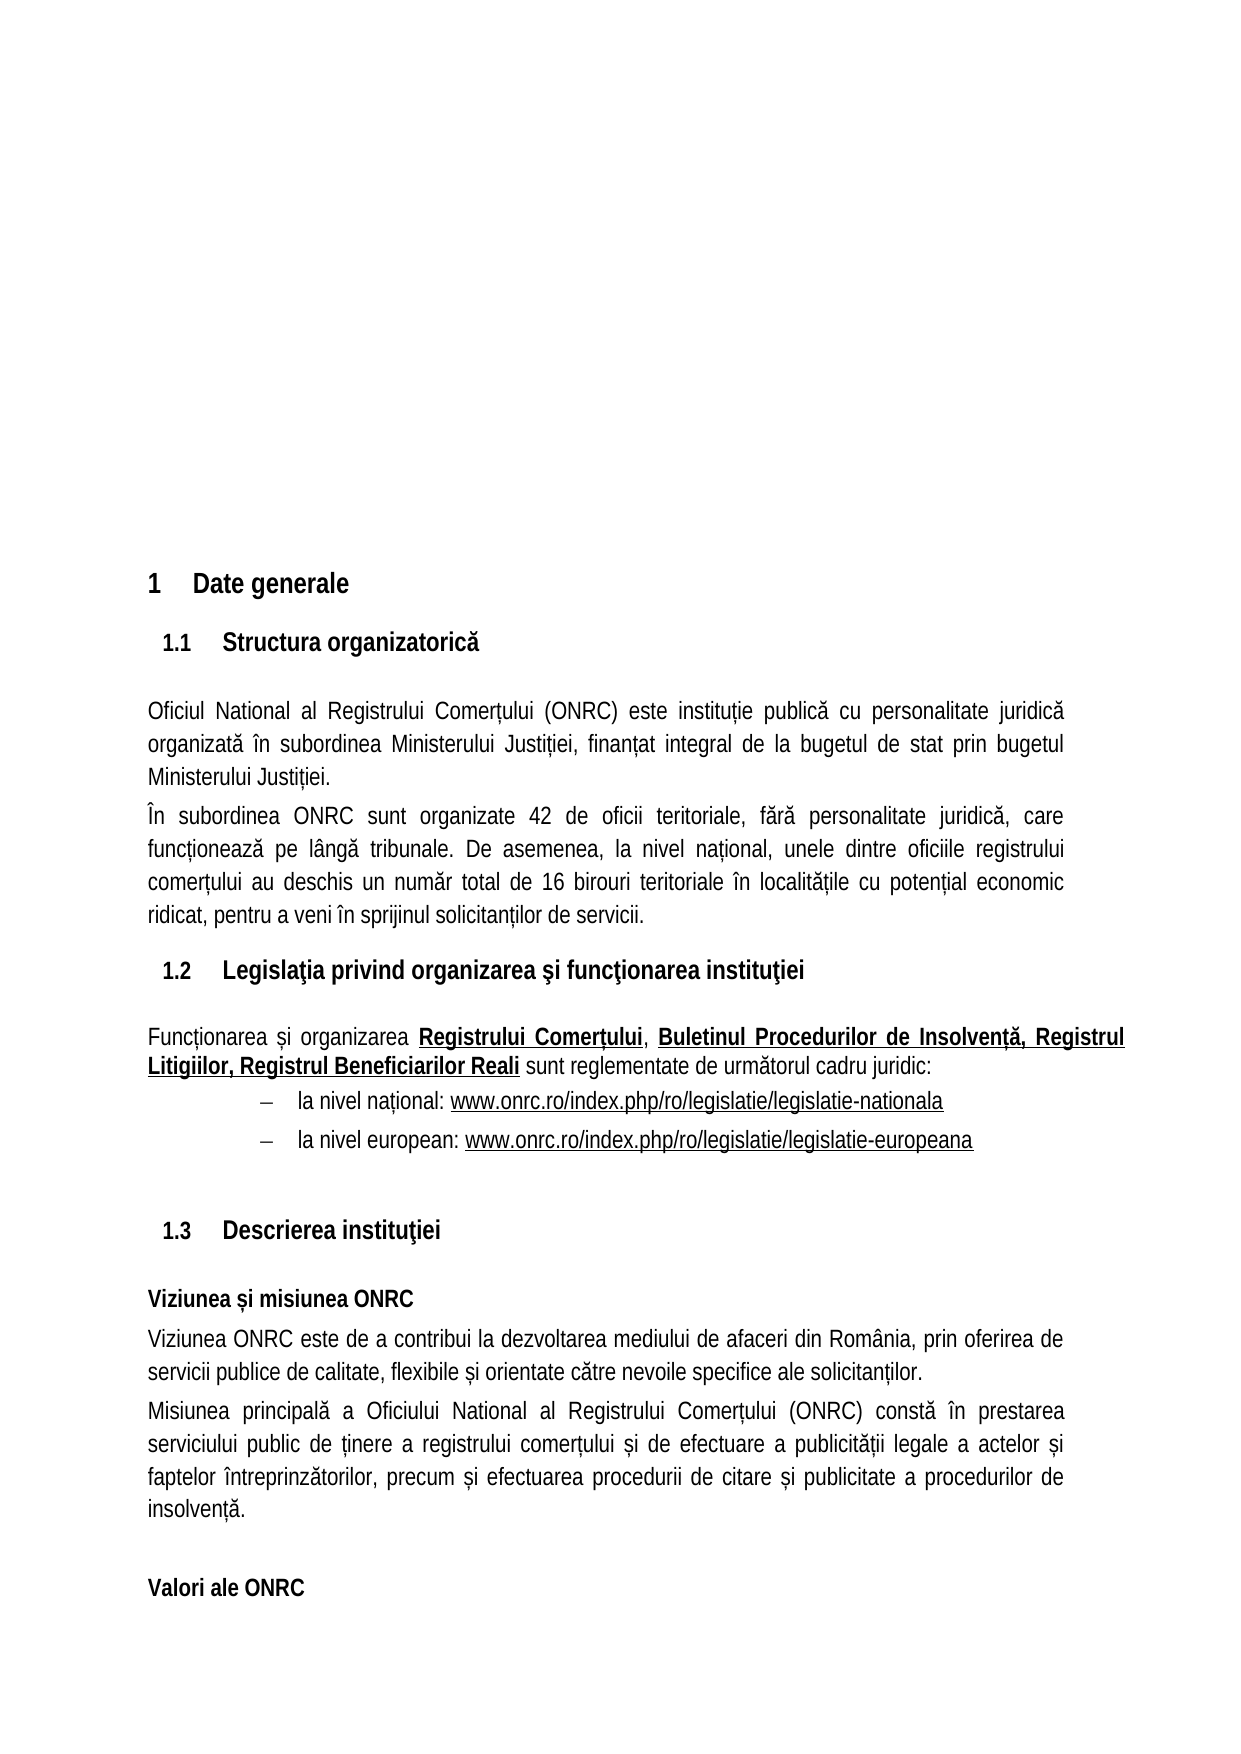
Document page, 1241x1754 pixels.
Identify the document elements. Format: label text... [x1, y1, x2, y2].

text Oficiul National al Registrului Comerțului (ONRC) este instituție publică cu personalitate juridică organizată în subordinea Ministerului Justiției, finanțat integral de la bugetul de stat prin bugetul Ministerului Justiției. [148, 696, 1067, 791]
text În subordinea ONRC sunt organizate 42 de oficii teritoriale, fără personalitate juridică, care funcționează pe lângă tribunale. De asemenea, la nivel național, unele dintre oficiile registrului comerțului au deschis un număr total de 16 birouri teritoriale în localitățile cu potențial economic ridicat, pentru a veni în sprijinul solicitanților de servicii. [148, 801, 1067, 929]
subtitle Date generale [148, 567, 1125, 600]
text Valori ale ONRC [148, 1573, 1066, 1601]
list la nivel european: www.onrc.ro/index.php/ro/legislatie/legislatie-europeana [260, 1125, 1125, 1154]
text Viziunea ONRC este de a contribui la dezvoltarea mediului de afaceri din România, prin oferirea de servicii publice de calitate, flexibile și orientate către nevoile specifice ale solicitanților. [148, 1323, 1066, 1385]
text Misiunea principală a Oficiului National al Registrului Comerțului (ONRC) constă în prestarea serviciului public de ținere a registrului comerțului și de efectuare a publicității legale a actelor și faptelor întreprinzătorilor, precum și efectuarea procedurii de citare și publicitate a procedurilor de insolvență. [148, 1396, 1066, 1523]
subtitle Structura organizatorică [162, 626, 1125, 657]
text Viziunea și misiunea ONRC [148, 1284, 1066, 1313]
list la nivel național: www.onrc.ro/index.php/ro/legislatie/legislatie-nationala [260, 1086, 1125, 1114]
subtitle Legislaţia privind organizarea şi funcţionarea instituţiei [162, 954, 1125, 985]
text Funcționarea și organizarea Registrului Comerțului, Buletinul Procedurilor de Insolvență, Registrul Litigiilor, Registrul Beneficiarilor Reali sunt reglementate de următorul cadru juridic: [148, 1022, 1125, 1079]
subtitle Descrierea instituţiei [162, 1214, 1125, 1245]
